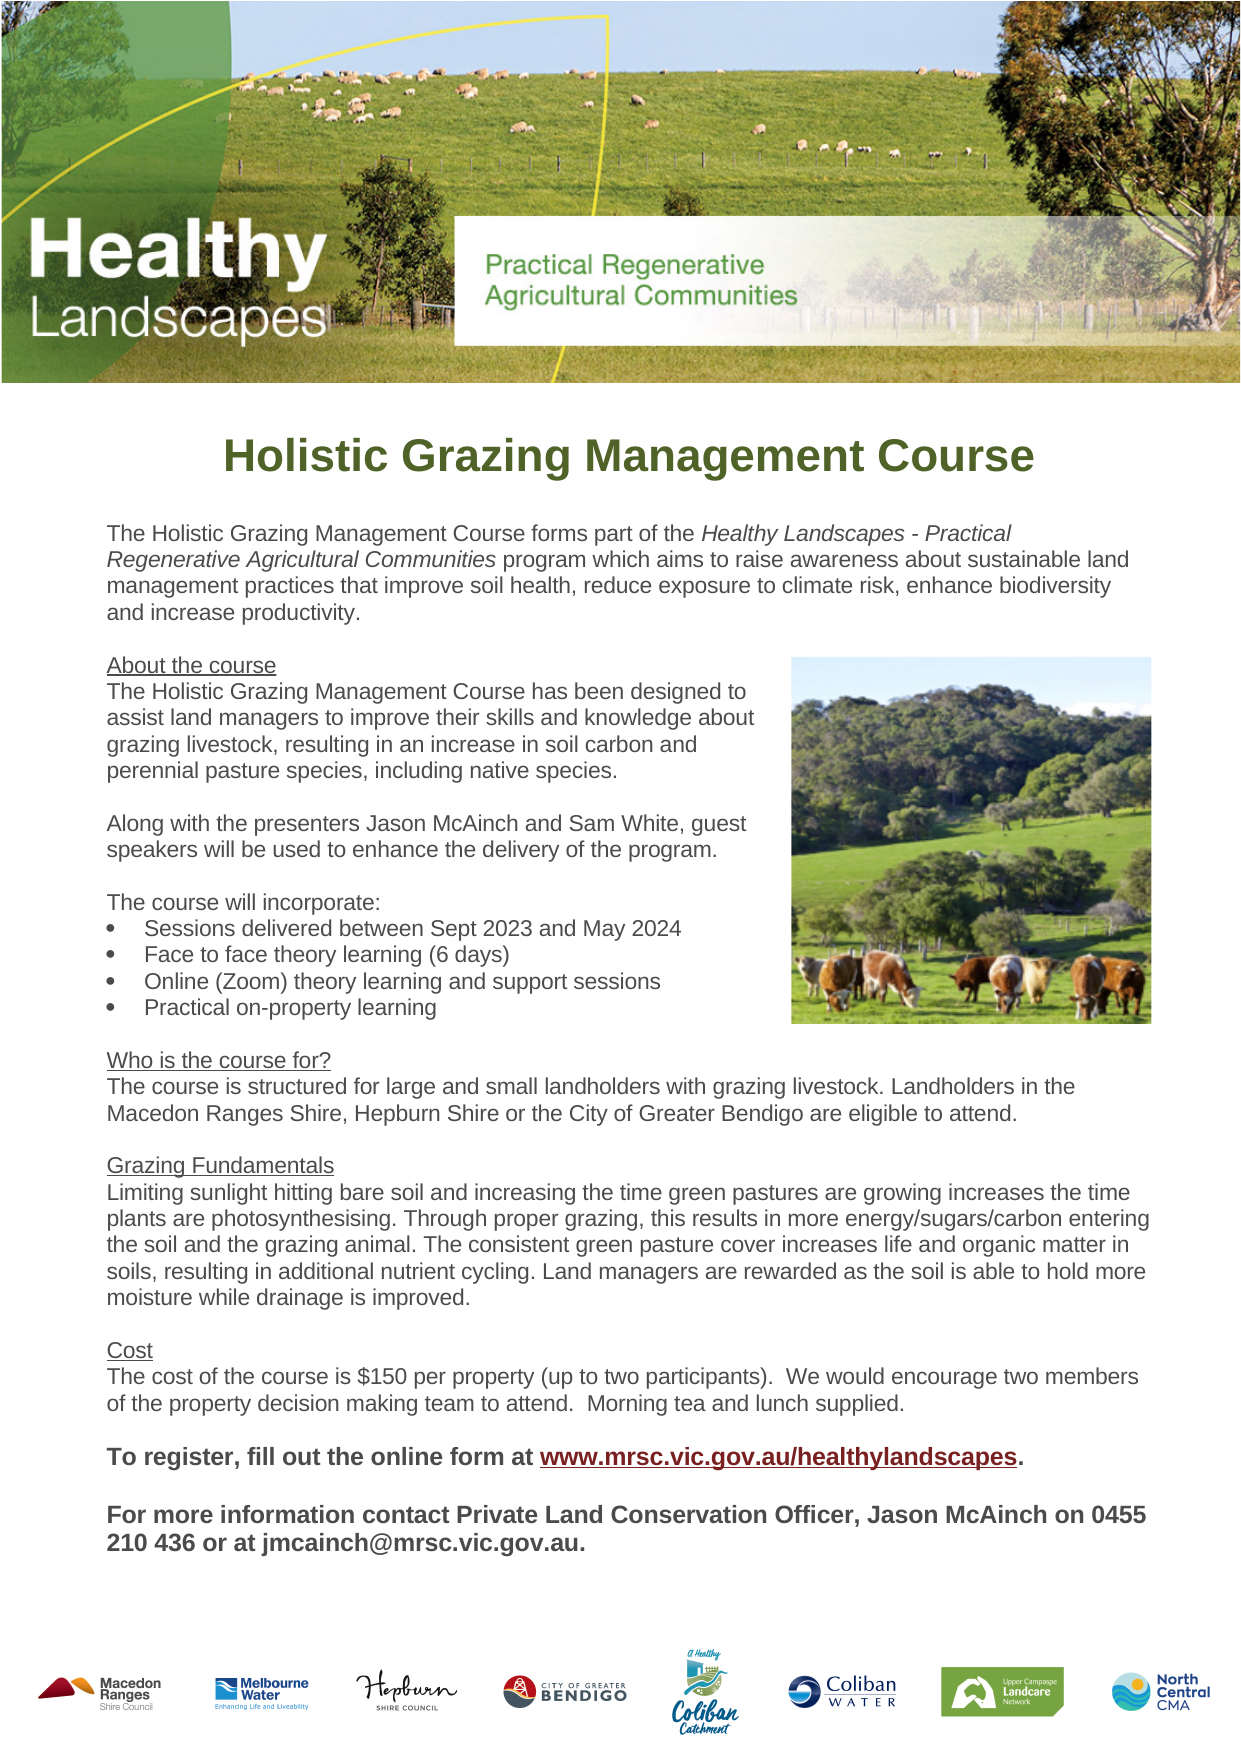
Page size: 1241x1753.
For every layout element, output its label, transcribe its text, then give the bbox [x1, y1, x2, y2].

text The cost of the course is $150 per property (up to two participants). We would encourage two members of the property decision making team to attend. Morning tea and lunch supplied. [106, 1363, 1152, 1416]
list Sessions delivered between Sept 2023 and May 2024 [106, 915, 790, 941]
picture [1, 1, 1241, 383]
text Along with the presenters Jason McAinch and Sam White, guest speakers will be used to enhance the delivery of the program. [106, 810, 790, 862]
subtitle Holistic Grazing Management Course [106, 428, 1152, 481]
text The Holistic Grazing Management Course forms part of the Healthy Landscapes - Practical Regenerative Agricultural Communities program which aims to raise awareness about sustainable land management practices that improve soil health, reduce exposure to climate risk, enhance biodiversity and increase productivity. [106, 520, 1152, 625]
list Practical on-property learning [106, 994, 790, 1021]
text The course will incorporate: [106, 889, 790, 915]
text The course is structured for large and small landholders with grazing livestock. Landholders in the Macedon Ranges Shire, Hepburn Shire or the City of Greater Bendigo are eligible to attend. [106, 1073, 1152, 1126]
text To register, fill out the online form at www.mrsc.vic.gov.au/healthylandscapes. [106, 1442, 1152, 1471]
list Online (Zoom) theory learning and support sessions [106, 968, 790, 994]
text Grazing Fundamentals [106, 1152, 1152, 1179]
text The Holistic Grazing Management Course has been designed to assist land managers to improve their skills and knowledge about grazing livestock, resulting in an increase in soil carbon and perennial pasture species, including native species. [106, 678, 790, 783]
text Cost [106, 1337, 1152, 1363]
text For more information contact Private Land Conservation Officer, Jason McAinch on 0455 210 436 or at jmcainch@mrsc.vic.gov.au. [106, 1500, 1152, 1557]
text Limiting sunlight hitting bare soil and increasing the time green pastures are growing increases the time plants are photosynthesising. Through proper grazing, this results in more energy/sugars/carbon entering the soil and the grazing animal. The consistent green pasture cover increases life and organic matter in soils, resulting in additional nutrient cycling. Land managers are rewarded as the soil is able to hold more moisture while drainage is improved. [106, 1179, 1152, 1310]
picture [790, 654, 1152, 1024]
text Who is the course for? [106, 1047, 1152, 1073]
list Face to face theory learning (6 days) [106, 941, 790, 968]
text About the course [106, 652, 1152, 678]
